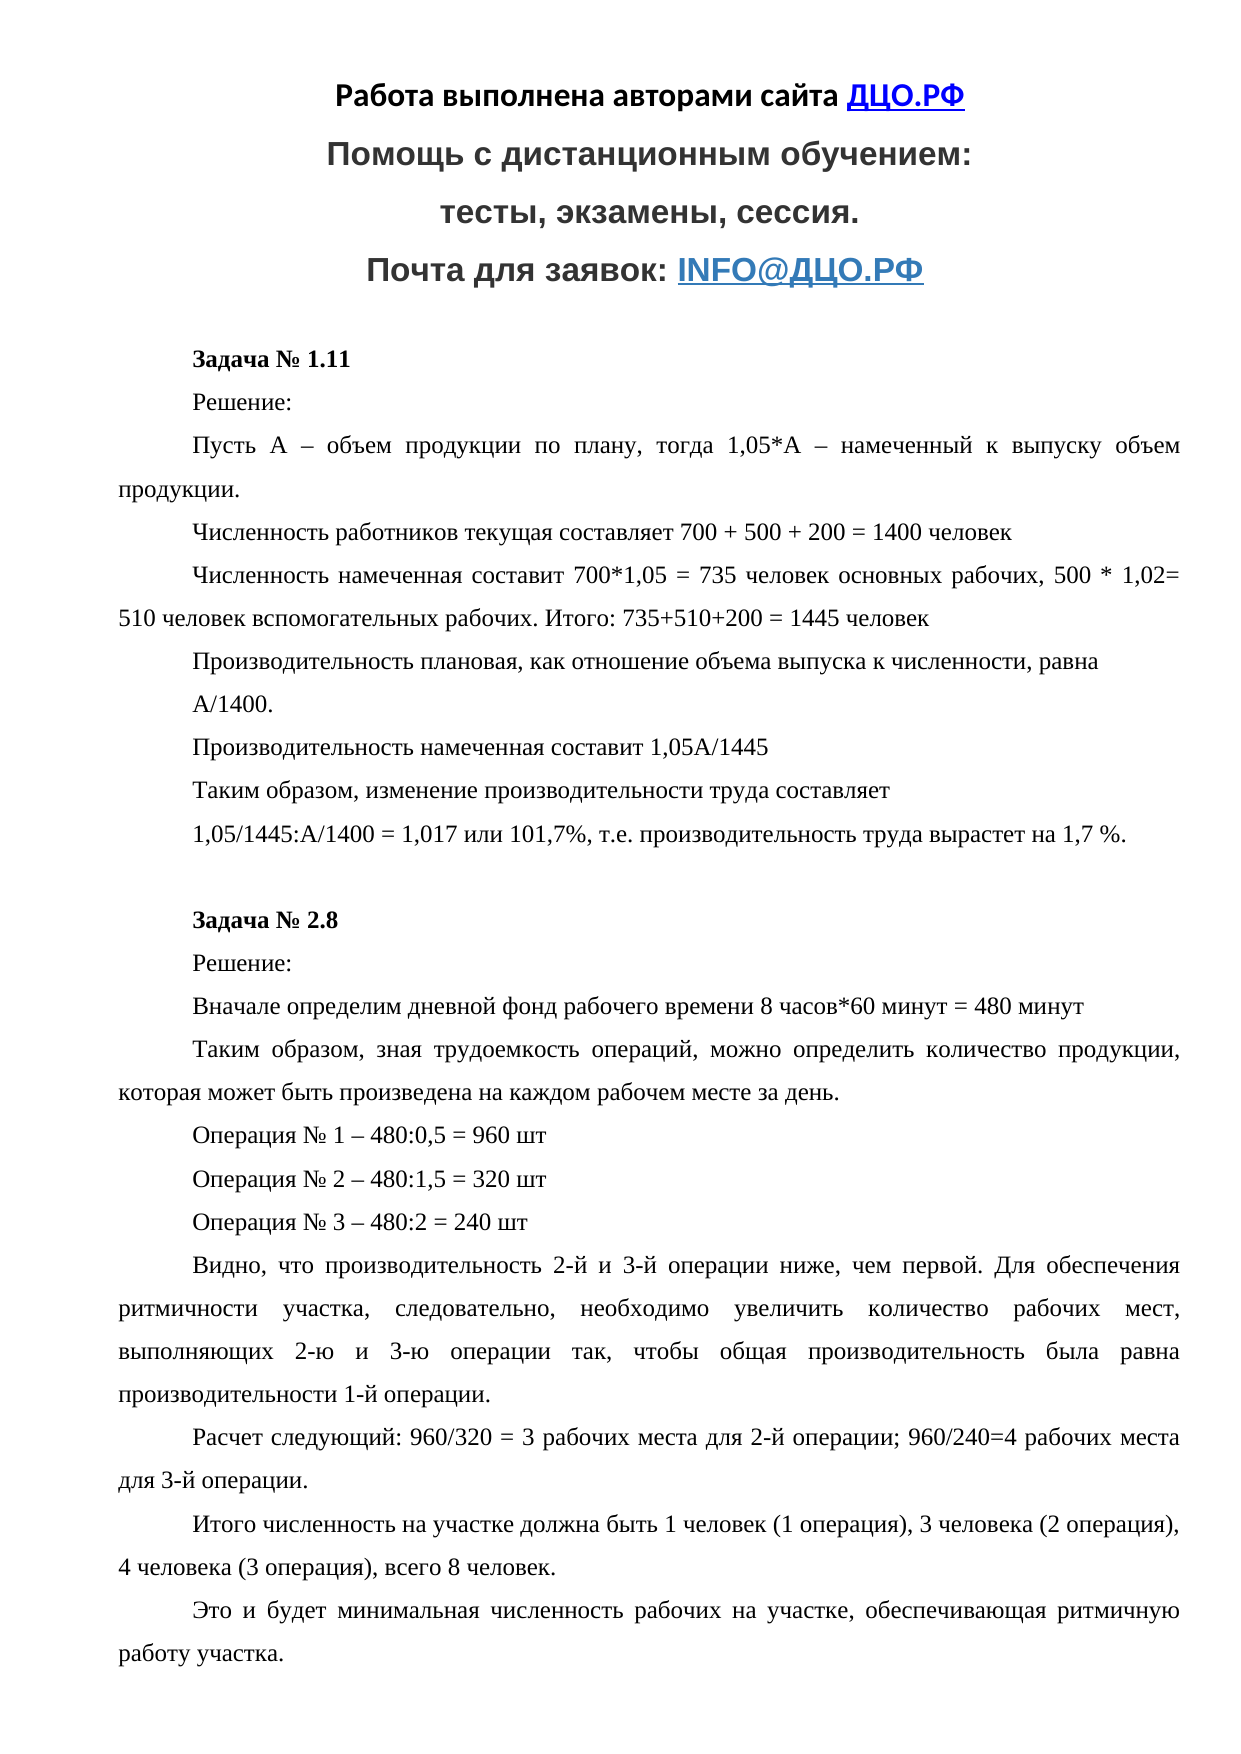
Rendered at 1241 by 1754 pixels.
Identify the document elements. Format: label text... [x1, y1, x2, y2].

text Итого численность на участке должна быть 1 человек (1 операция), 3 человека (2 операция), 4 человека (3 операция), всего 8 человек. [118, 1509, 1181, 1581]
text Видно, что производительность 2-й и 3-й операции ниже, чем первой. Для обеспечения ритмичности участка, следовательно, необходимо увеличить количество рабочих мест, выполняющих 2-ю и 3-ю операции так, чтобы общая производительность была равна производительности 1-й операции. [118, 1250, 1181, 1408]
text Таким образом, изменение производительности труда составляет [118, 776, 1181, 804]
text Пусть А – объем продукции по плану, тогда 1,05*А – намеченный к выпуску объем продукции. [118, 431, 1181, 502]
text Производительность намеченная составит 1,05А/1445 [118, 732, 1181, 761]
text Операция № 3 – 480:2 = 240 шт [118, 1207, 1181, 1236]
text Расчет следующий: 960/320 = 3 рабочих места для 2-й операции; 960/240=4 рабочих места для 3-й операции. [118, 1422, 1181, 1494]
text Решение: [118, 948, 1181, 977]
text Численность намеченная составит 700*1,05 = 735 человек основных рабочих, 500 * 1,02= 510 человек вспомогательных рабочих. Итого: 735+510+200 = 1445 человек [118, 560, 1181, 632]
text Численность работников текущая составляет 700 + 500 + 200 = 1400 человек [118, 517, 1181, 546]
text Операция № 2 – 480:1,5 = 320 шт [118, 1164, 1181, 1192]
text Операция № 1 – 480:0,5 = 960 шт [118, 1121, 1181, 1149]
text 1,05/1445:А/1400 = 1,017 или 101,7%, т.е. производительность труда вырастет на 1,7 %. [118, 819, 1181, 847]
text Производительность плановая, как отношение объема выпуска к численности, равна [118, 646, 1181, 675]
text А/1400. [118, 689, 1181, 718]
text Таким образом, зная трудоемкость операций, можно определить количество продукции, которая может быть произведена на каждом рабочем месте за день. [118, 1034, 1181, 1106]
text Решение: [118, 387, 1181, 416]
text Вначале определим дневной фонд рабочего времени 8 часов*60 минут = 480 минут [118, 991, 1181, 1020]
text Задача № 1.11 [118, 344, 1181, 373]
text Задача № 2.8 [118, 905, 1181, 934]
text Это и будет минимальная численность рабочих на участке, обеспечивающая ритмичную работу участка. [118, 1595, 1181, 1667]
